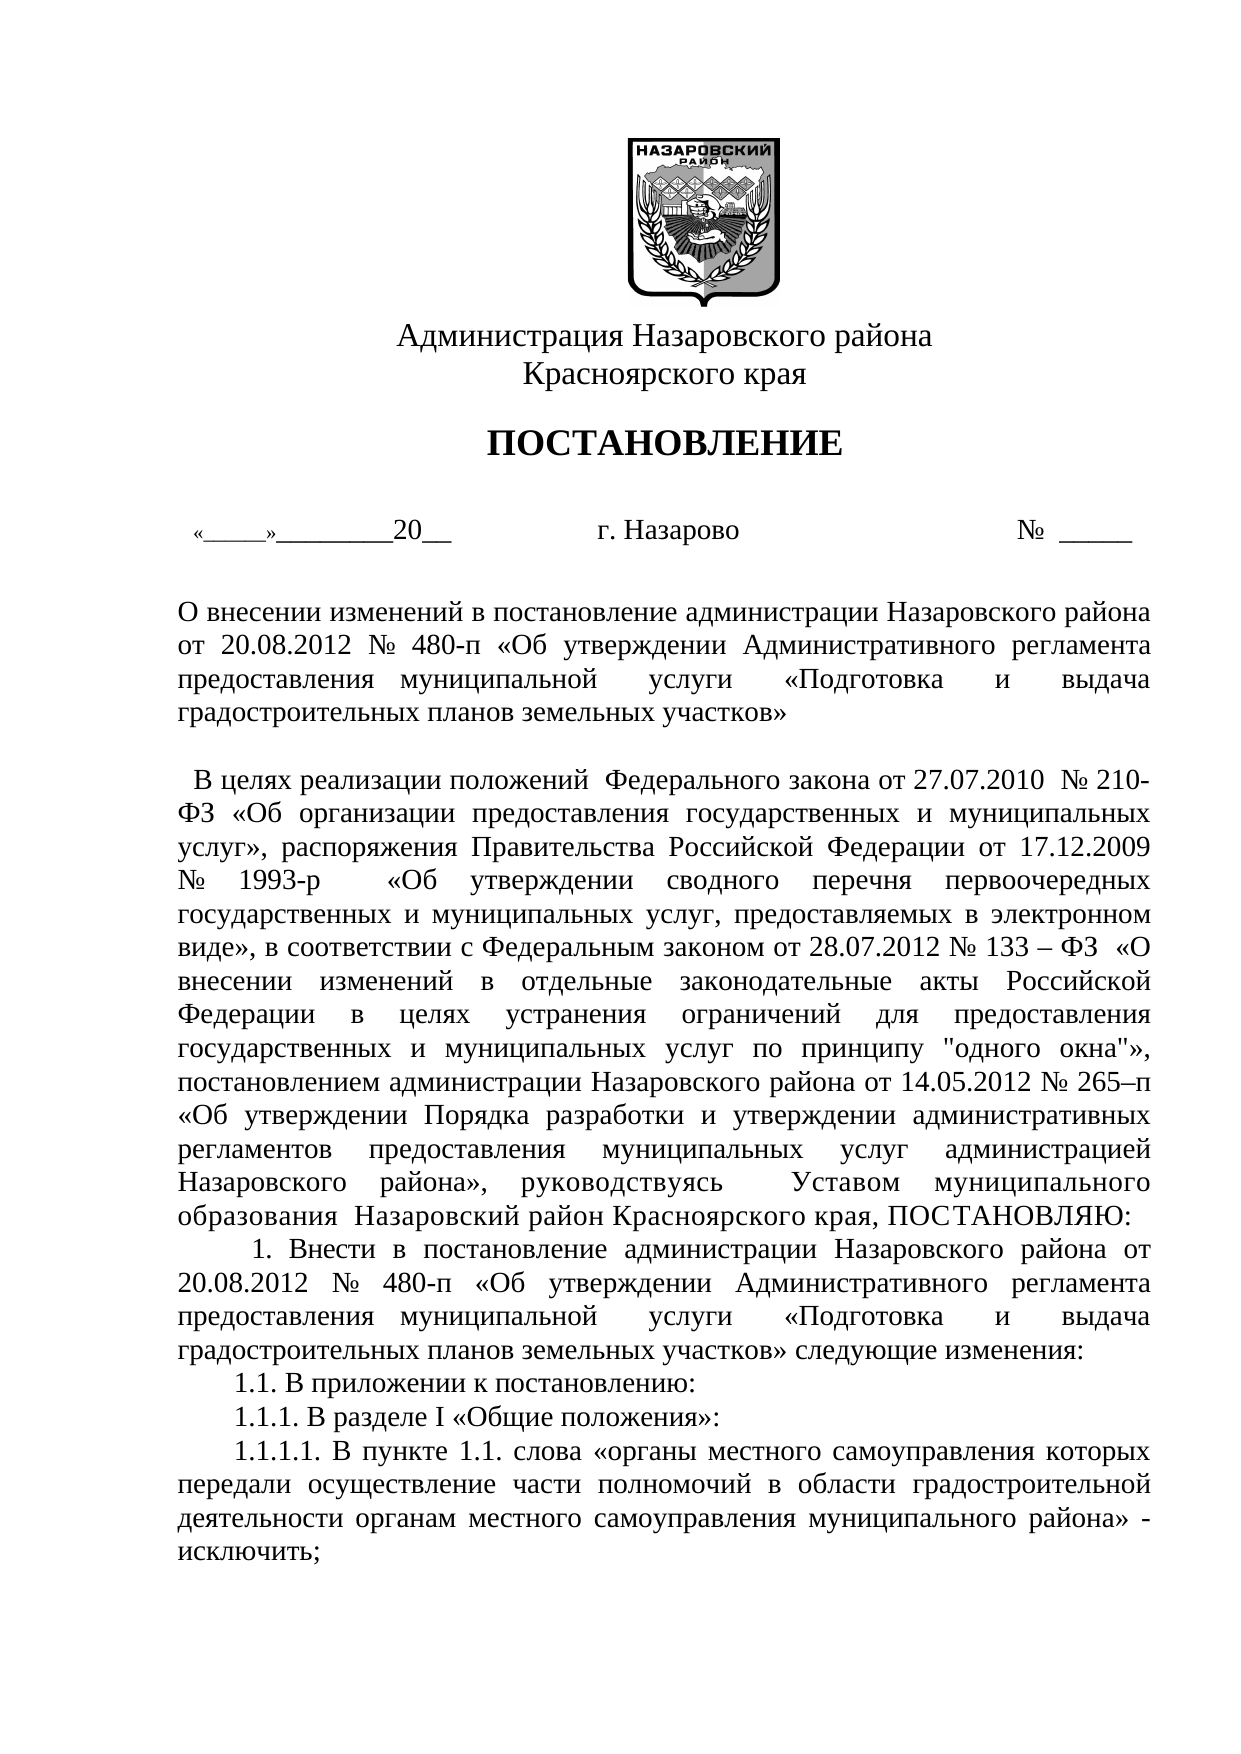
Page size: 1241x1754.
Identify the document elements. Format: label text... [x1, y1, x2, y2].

text «______»________20__ г. Назарово № _____ [177, 512, 1152, 546]
text В целях реализации положений Федерального закона от 27.07.2010 № 210-ФЗ «Об организации предоставления государственных и муниципальных услуг», распоряжения Правительства Российской Федерации от 17.12.2009 № 1993-р «Об утверждении сводного перечня первоочередных государственных и муниципальных услуг, предоставляемых в электронном виде», в соответствии с Федеральным законом от 28.07.2012 № 133 – ФЗ «О внесении изменений в отдельные законодательные акты Российской Федерации в целях устранения ограничений для предоставления государственных и муниципальных услуг по принципу "одного окна"», постановлением администрации Назаровского района от 14.05.2012 № 265–п «Об утверждении Порядка разработки и утверждении административных регламентов предоставления муниципальных услуг администрацией Назаровского района», руководствуясь Уставом муниципального образования Назаровский район Красноярского края, ПОСТАНОВЛЯЮ: [177, 762, 1152, 1231]
subtitle Администрация Назаровского района [177, 315, 1152, 354]
text О внесении изменений в постановление администрации Назаровского района от 20.08.2012 № 480-п «Об утверждении Административного регламента предоставления муниципальной услуги «Подготовка и выдача градостроительных планов земельных участков» [177, 594, 1152, 728]
text 1.1.1. В разделе I «Общие положения»: [177, 1399, 1152, 1433]
subtitle ПОСТАНОВЛЕНИЕ [177, 421, 1152, 464]
subtitle Красноярского края [177, 354, 1152, 392]
picture [627, 138, 780, 307]
text 1.1. В приложении к постановлению: [177, 1366, 1152, 1399]
text 1. Внести в постановление администрации Назаровского района от 20.08.2012 № 480-п «Об утверждении Административного регламента предоставления муниципальной услуги «Подготовка и выдача градостроительных планов земельных участков» следующие изменения: [177, 1231, 1152, 1366]
text 1.1.1.1. В пункте 1.1. слова «органы местного самоуправления которых передали осуществление части полномочий в области градостроительной деятельности органам местного самоуправления муниципального района» - исключить; [177, 1433, 1152, 1567]
